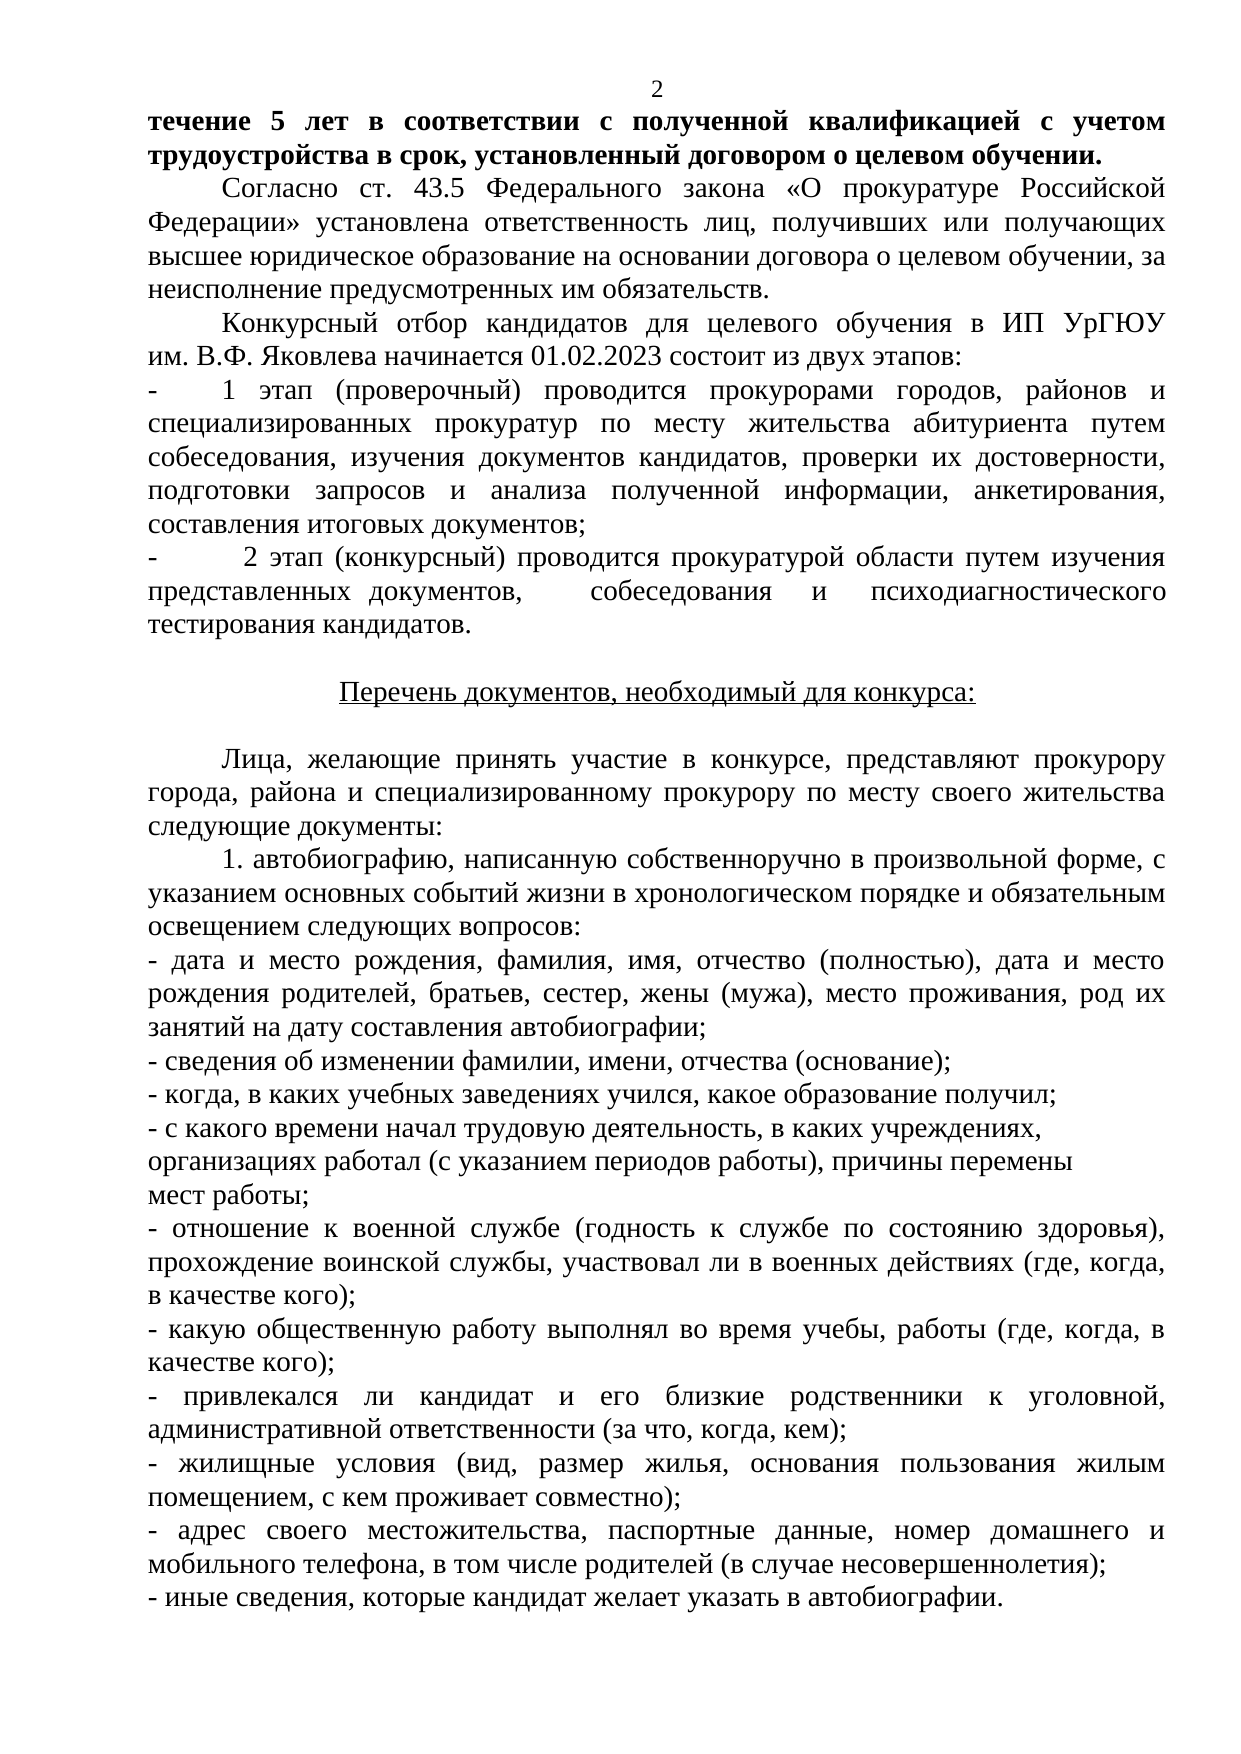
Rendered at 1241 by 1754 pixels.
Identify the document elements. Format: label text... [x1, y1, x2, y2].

text Согласно ст. 43.5 Федерального закона «О прокуратуре Российской Федерации» установлена ответственность лиц, получивших или получающих высшее юридическое образование на основании договора о целевом обучении, за неисполнение предусмотренных им обязательств. [148, 171, 1167, 305]
text - жилищные условия (вид, размер жилья, основания пользования жилым помещением, с кем проживает совместно); [148, 1445, 1167, 1512]
text организациях работал (с указанием периодов работы), причины перемены [148, 1143, 1167, 1177]
text - когда, в каких учебных заведениях учился, какое образование получил; [148, 1076, 1167, 1110]
text мест работы; [148, 1177, 1167, 1210]
text - сведения об изменении фамилии, имени, отчества (основание); [148, 1043, 1167, 1076]
text - привлекался ли кандидат и его близкие родственники к уголовной, административной ответственности (за что, когда, кем); [148, 1378, 1167, 1445]
text Конкурсный отбор кандидатов для целевого обучения в ИП УрГЮУ им. В.Ф. Яковлева начинается 01.02.2023 состоит из двух этапов: [148, 305, 1167, 372]
text - адрес своего местожительства, паспортные данные, номер домашнего и мобильного телефона, в том числе родителей (в случае несовершеннолетия); [148, 1512, 1167, 1579]
text 1. автобиографию, написанную собственноручно в произвольной форме, с указанием основных событий жизни в хронологическом порядке и обязательным освещением следующих вопросов: [148, 841, 1167, 942]
text - 2 этап (конкурсный) проводится прокуратурой области путем изучения представленных документов, собеседования и психодиагностического тестирования кандидатов. [148, 539, 1167, 640]
text - иные сведения, которые кандидат желает указать в автобиографии. [148, 1579, 1167, 1613]
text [148, 103, 1167, 171]
text Перечень документов, необходимый для конкурса: [148, 674, 1167, 707]
text Лица, желающие принять участие в конкурсе, представляют прокурору города, района и специализированному прокурору по месту своего жительства следующие документы: [148, 741, 1167, 841]
text - какую общественную работу выполнял во время учебы, работы (где, когда, в качестве кого); [148, 1311, 1167, 1378]
text - отношение к военной службе (годность к службе по состоянию здоровья), прохождение воинской службы, участвовал ли в военных действиях (где, когда, в качестве кого); [148, 1210, 1167, 1311]
text - с какого времени начал трудовую деятельность, в каких учреждениях, [148, 1110, 1167, 1143]
text - дата и место рождения, фамилия, имя, отчество (полностью), дата и место рождения родителей, братьев, сестер, жены (мужа), место проживания, род их занятий на дату составления автобиографии; [148, 942, 1167, 1043]
text - 1 этап (проверочный) проводится прокурорами городов, районов и специализированных прокуратур по месту жительства абитуриента путем собеседования, изучения документов кандидатов, проверки их достоверности, подготовки запросов и анализа полученной информации, анкетирования, составления итоговых документов; [148, 372, 1167, 539]
